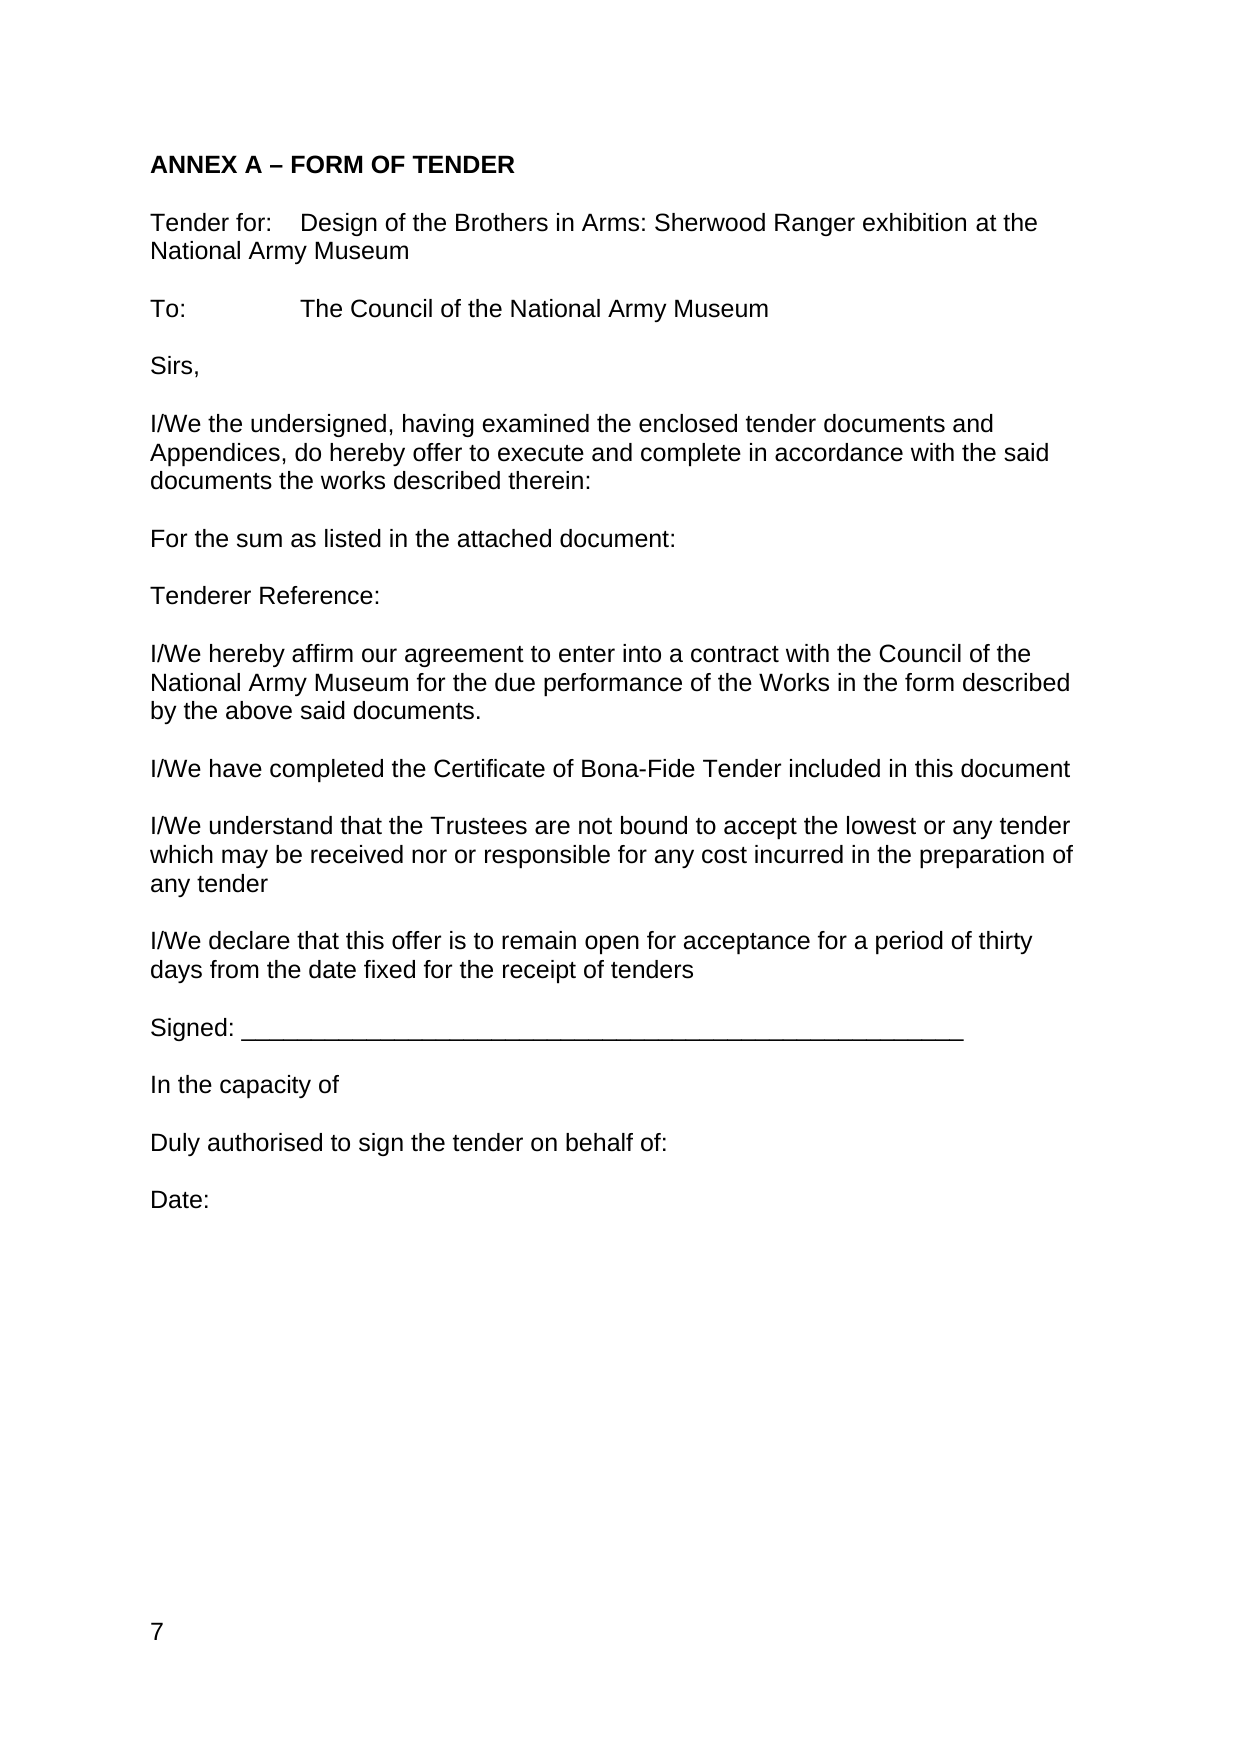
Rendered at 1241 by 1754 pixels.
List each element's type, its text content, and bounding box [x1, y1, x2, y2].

text Sirs, [150, 351, 1090, 380]
text To: The Council of the National Army Museum [150, 294, 1090, 322]
text I/We hereby affirm our agreement to enter into a contract with the Council of the National Army Museum for the due performance of the Works in the form described by the above said documents. [150, 639, 1090, 725]
text Tender for: Design of the Brothers in Arms: Sherwood Ranger exhibition at the National Army Museum [150, 207, 1090, 265]
text I/We understand that the Trustees are not bound to accept the lowest or any tender which may be received nor or responsible for any cost incurred in the preparation of any tender [150, 811, 1090, 897]
text Date: [150, 1185, 1090, 1214]
text Duly authorised to sign the tender on behalf of: [150, 1127, 1090, 1156]
text Signed: ____________________________________________________ [150, 1012, 1090, 1041]
text For the sum as listed in the attached document: [150, 524, 1090, 552]
text I/We have completed the Certificate of Bona-Fide Tender included in this document [150, 754, 1090, 782]
text I/We declare that this offer is to remain open for acceptance for a period of thirty days from the date fixed for the receipt of tenders [150, 926, 1090, 984]
text Annex A – Form of Tender [150, 150, 1090, 179]
text Tenderer Reference: [150, 581, 1090, 610]
text In the capacity of [150, 1070, 1090, 1099]
text I/We the undersigned, having examined the enclosed tender documents and Appendices, do hereby offer to execute and complete in accordance with the said documents the works described therein: [150, 409, 1090, 495]
